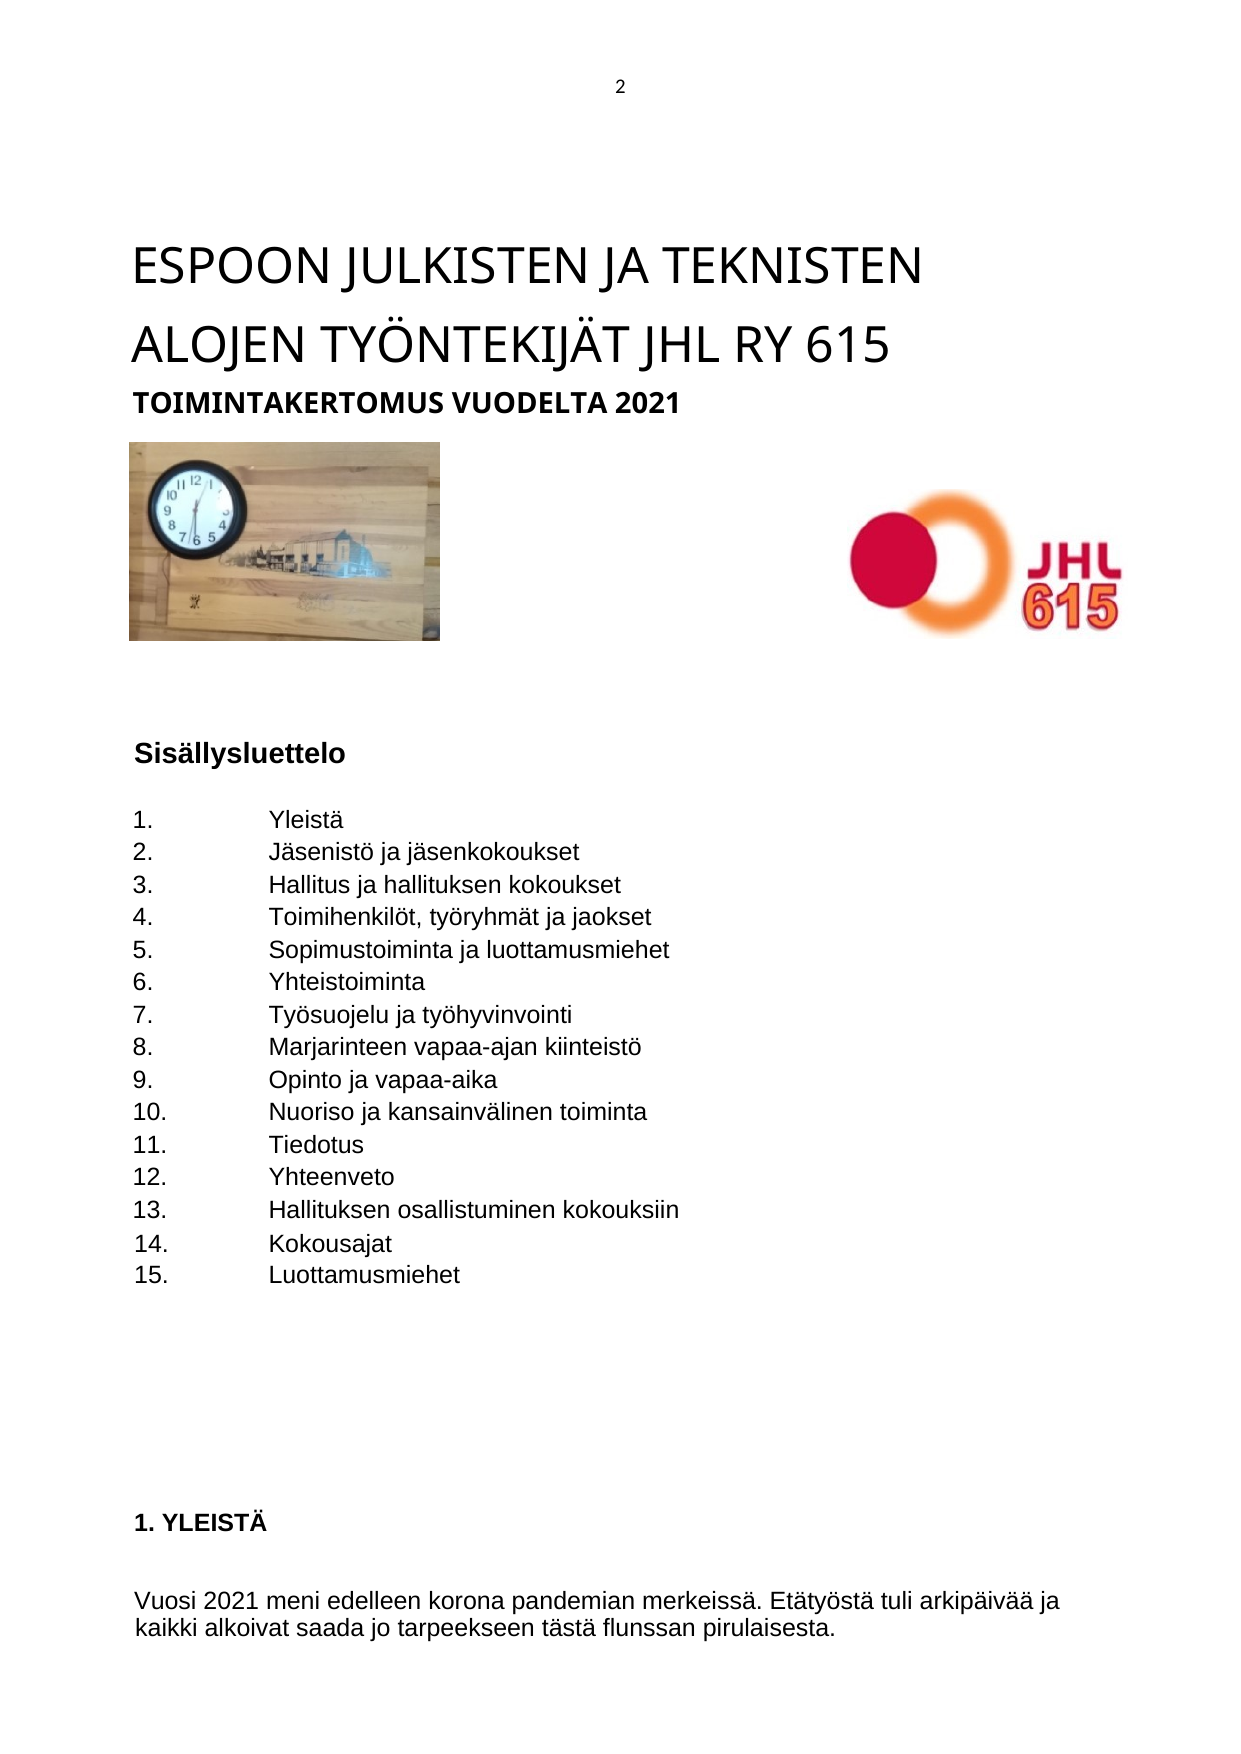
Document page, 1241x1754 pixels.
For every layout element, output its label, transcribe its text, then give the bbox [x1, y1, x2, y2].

text ESPOON JULKISTEN JA TEKNISTEN [131, 229, 1109, 298]
picture [847, 489, 1128, 639]
text 3. Hallitus ja hallituksen kokoukset [132, 872, 1109, 899]
text 4. Toimihenkilöt, työryhmät ja jaokset [132, 904, 1109, 931]
text 12. Yhteenveto [132, 1164, 1109, 1191]
subtitle 15. Luottamusmiehet [134, 1260, 1109, 1289]
text Vuosi 2021 meni edelleen korona pandemian merkeissä. Etätyöstä tuli arkipäivää ja kaikki alkoivat saada jo tarpeekseen tästä flunssan pirulaisesta. [134, 1587, 1108, 1642]
text ALOJEN TYÖNTEKIJÄT JHL RY 615 [131, 309, 1109, 377]
text 7. Työsuojelu ja työhyvinvointi [132, 1002, 1109, 1029]
text 1. Yleistä [132, 807, 1109, 834]
text TOIMINTAKERTOMUS VUODELTA 2021 [132, 383, 1109, 422]
text 6. Yhteistoiminta [132, 969, 1109, 996]
text 2. Jäsenistö ja jäsenkokoukset [132, 839, 1109, 866]
text 9. Opinto ja vapaa-aika [132, 1067, 1109, 1094]
text 5. Sopimustoiminta ja luottamusmiehet [132, 937, 1109, 964]
subtitle 14. Kokousajat [134, 1229, 1109, 1258]
text 13. Hallituksen osallistuminen kokouksiin [132, 1197, 1109, 1224]
picture [128, 441, 440, 641]
text 11. Tiedotus [132, 1132, 1109, 1159]
subtitle Sisällysluettelo [134, 736, 1109, 770]
subtitle 1. YLEISTÄ [134, 1508, 1109, 1537]
text 10. Nuoriso ja kansainvälinen toiminta [132, 1099, 1109, 1126]
text 8. Marjarinteen vapaa-ajan kiinteistö [132, 1034, 1109, 1061]
